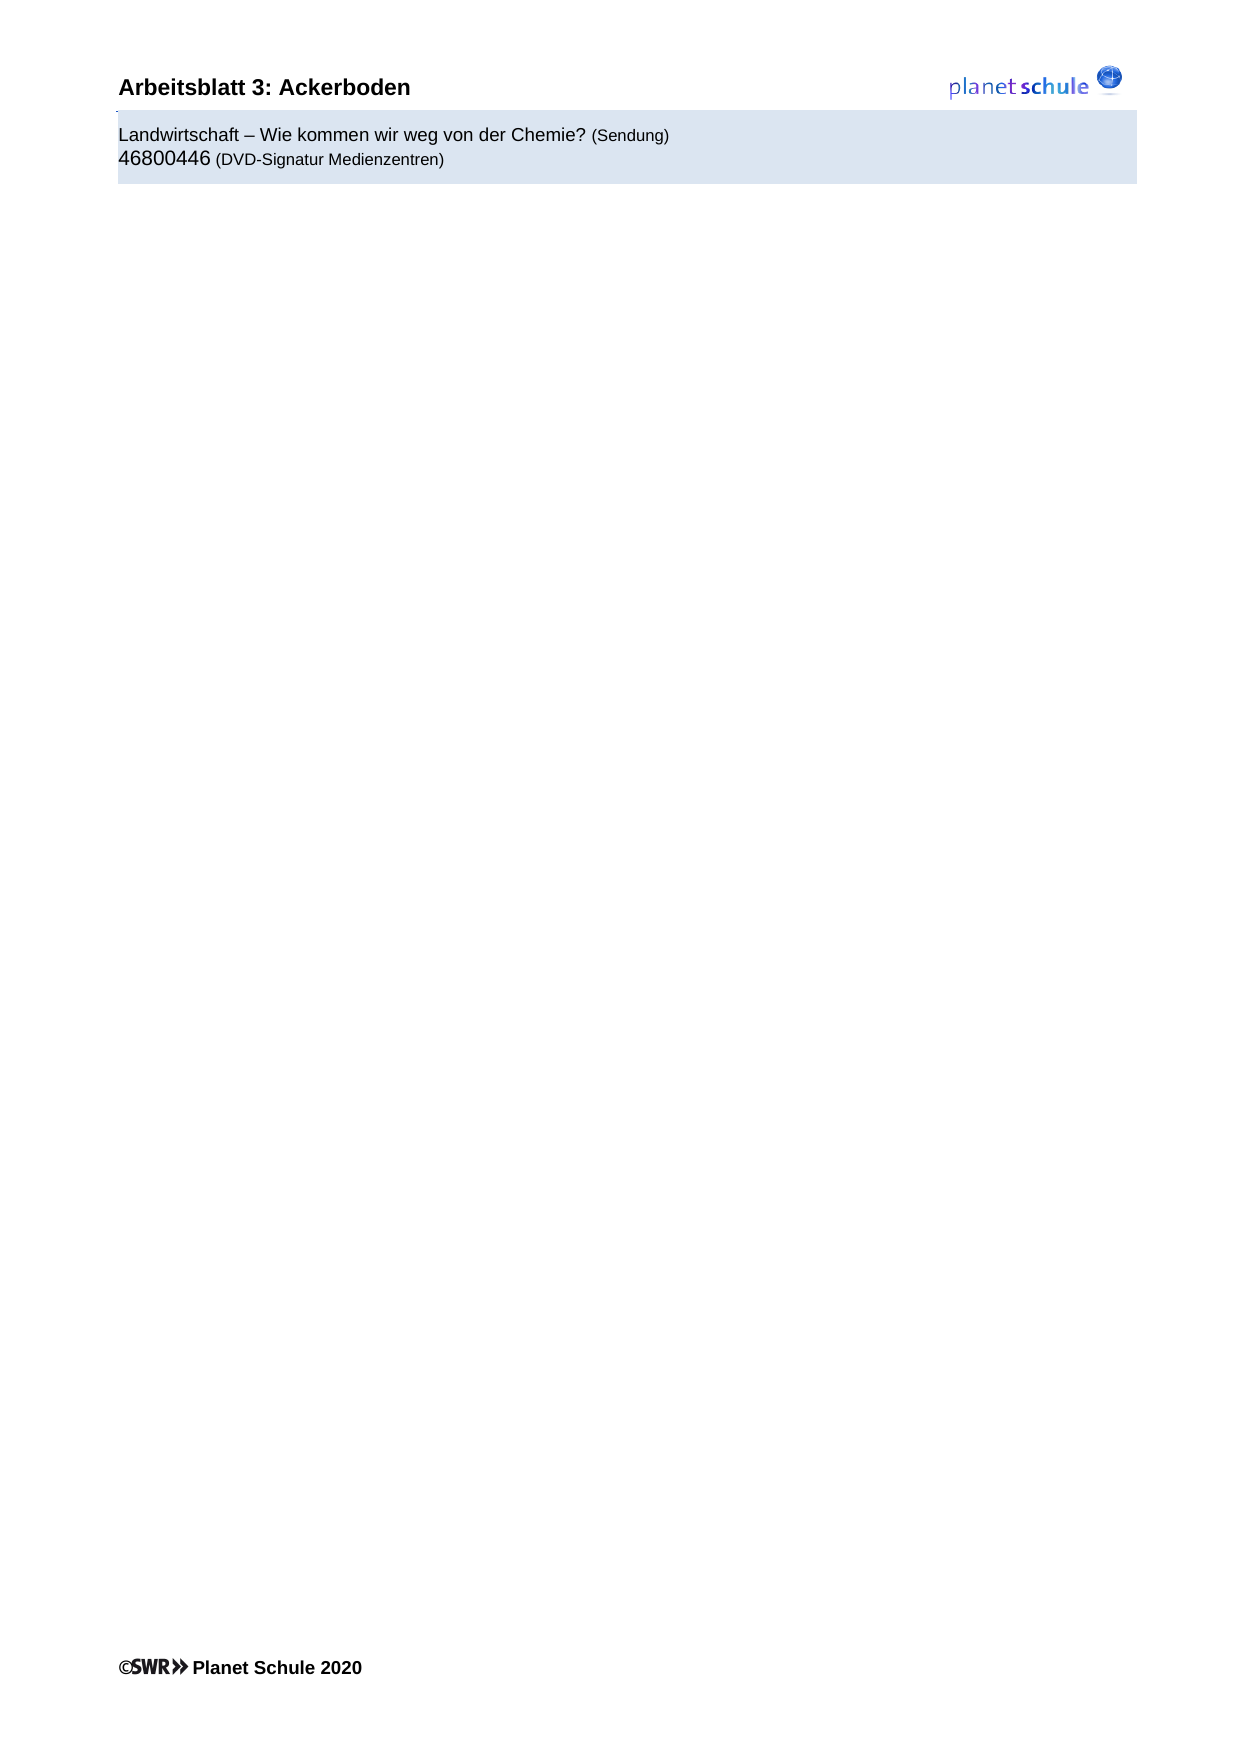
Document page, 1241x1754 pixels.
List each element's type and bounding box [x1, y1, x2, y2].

picture [131, 1657, 189, 1675]
picture [942, 63, 1128, 106]
